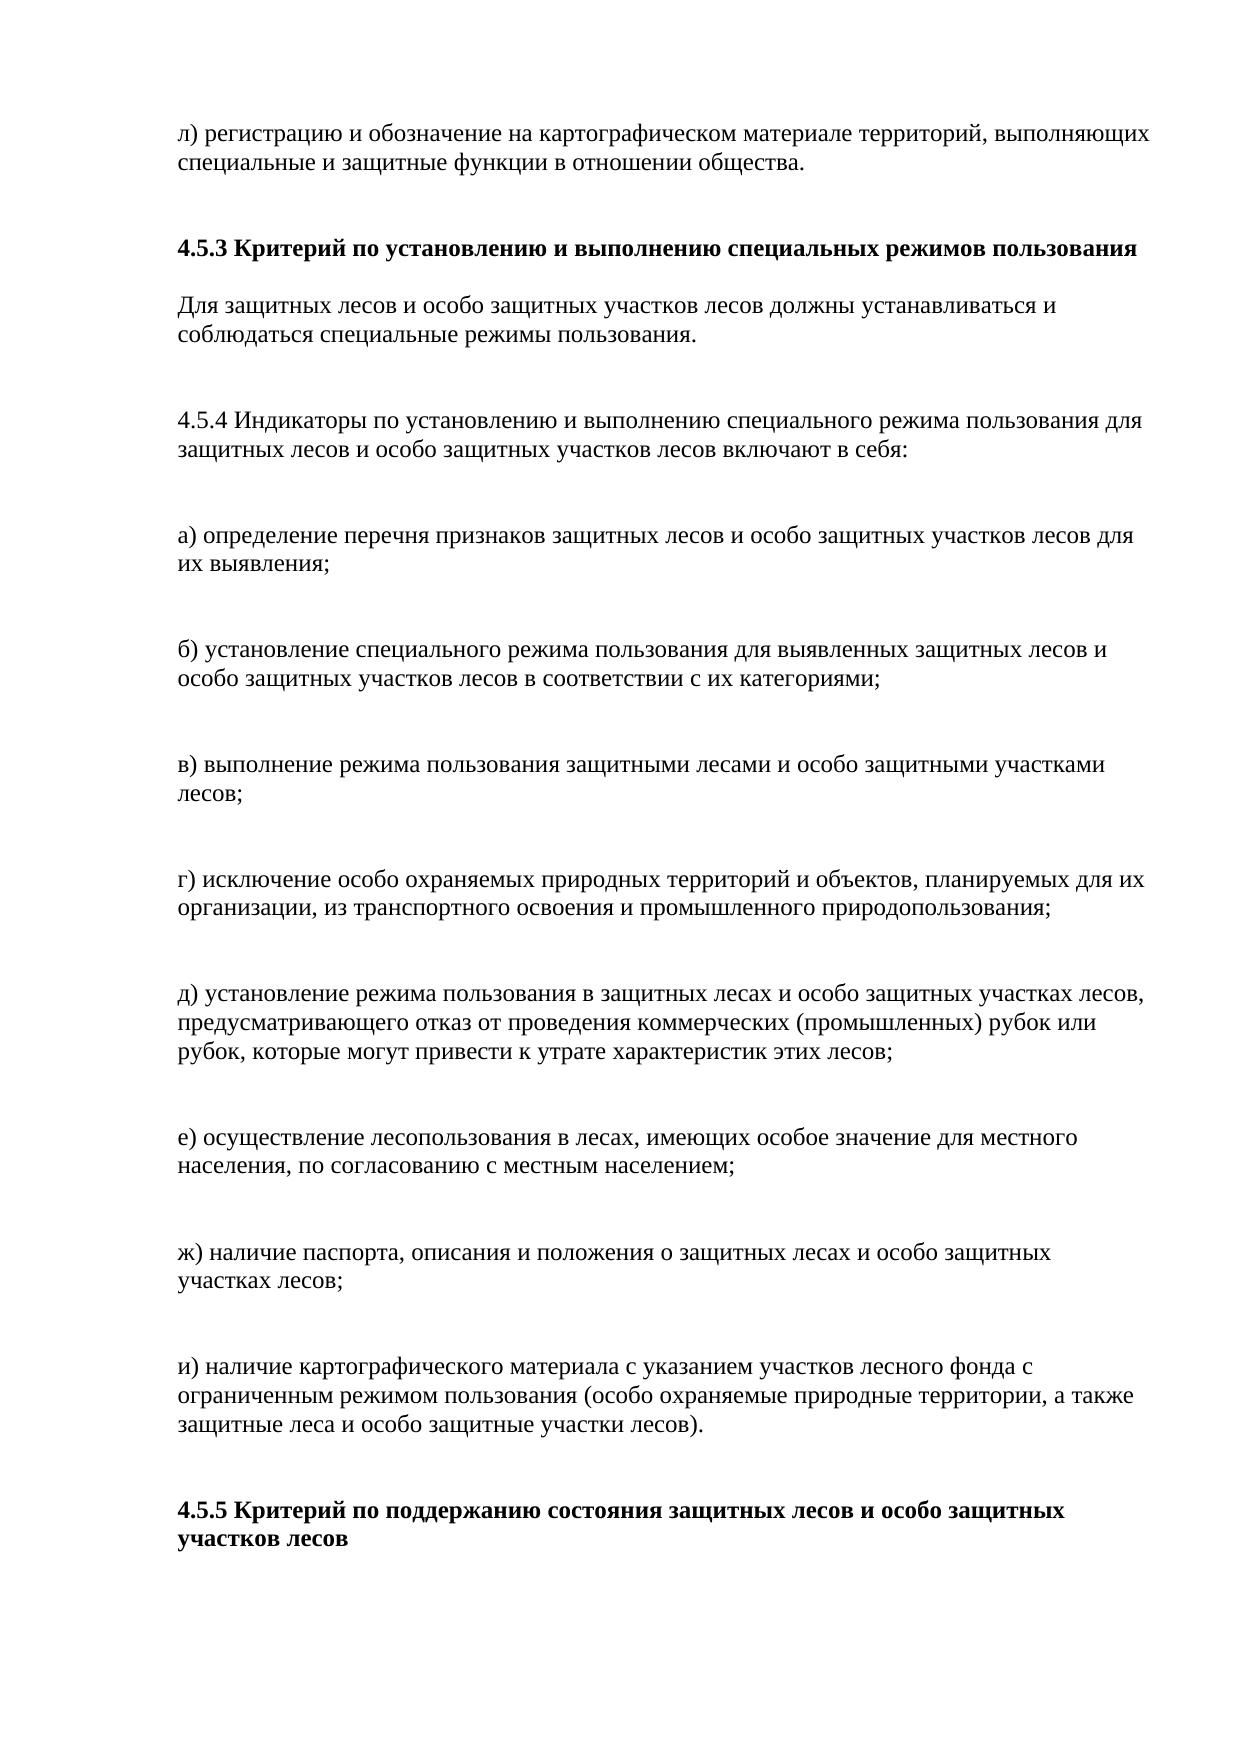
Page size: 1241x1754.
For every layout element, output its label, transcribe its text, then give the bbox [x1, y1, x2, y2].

text д) установление режима пользования в защитных лесах и особо защитных участках лесов, предусматривающего отказ от проведения коммерческих (промышленных) рубок или рубок, которые могут привести к утрате характеристик этих лесов; [177, 978, 1152, 1093]
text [177, 1495, 1152, 1581]
text 4.5.4 Индикаторы по установлению и выполнению специального режима пользования для защитных лесов и особо защитных участков лесов включают в себя: [177, 405, 1152, 491]
text в) выполнение режима пользования защитными лесами и особо защитными участками лесов; [177, 749, 1152, 834]
text л) регистрацию и обозначение на картографическом материале территорий, выполняющих специальные и защитные функции в отношении общества. [177, 118, 1152, 204]
text е) осуществление лесопользования в лесах, имеющих особое значение для местного населения, по согласованию с местным населением; [177, 1122, 1152, 1207]
text и) наличие картографического материала с указанием участков лесного фонда с ограниченным режимом пользования (особо охраняемые природные территории, а также защитные леса и особо защитные участки лесов). [177, 1351, 1152, 1466]
text 4.5.3 Критерий по установлению и выполнению специальных режимов пользования Для защитных лесов и особо защитных участков лесов должны устанавливаться и соблюдаться специальные режимы пользования. [177, 233, 1152, 376]
text б) установление специального режима пользования для выявленных защитных лесов и особо защитных участков лесов в соответствии с их категориями; [177, 634, 1152, 720]
text г) исключение особо охраняемых природных территорий и объектов, планируемых для их организации, из транспортного освоения и промышленного природопользования; [177, 864, 1152, 949]
text ж) наличие паспорта, описания и положения о защитных лесах и особо защитных участках лесов; [177, 1237, 1152, 1322]
text а) определение перечня признаков защитных лесов и особо защитных участков лесов для их выявления; [177, 520, 1152, 605]
